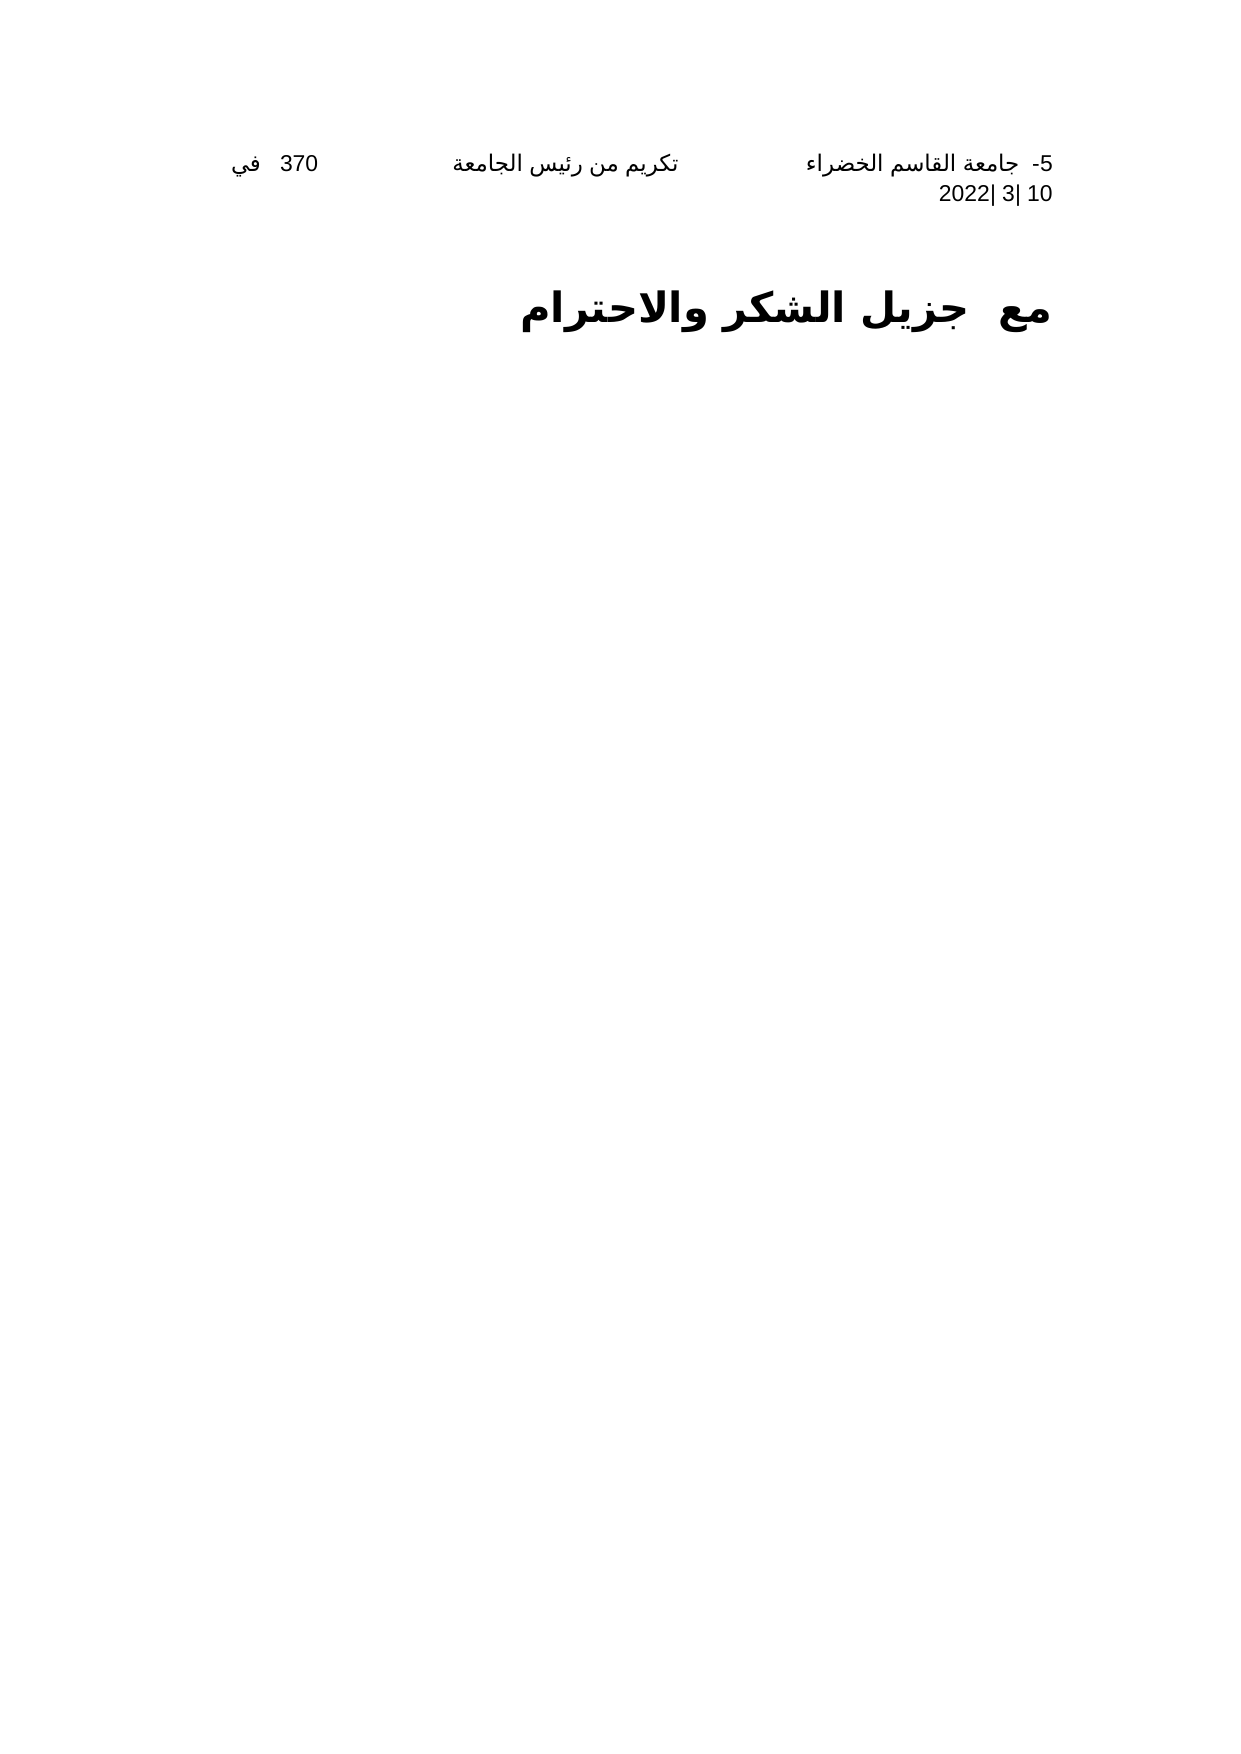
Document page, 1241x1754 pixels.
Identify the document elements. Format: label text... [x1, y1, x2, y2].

text مع جزيل الشكر والاحترام [187, 284, 1053, 333]
text 5- جامعة القاسم الخضراء تكريم من رئيس الجامعة 370 في 10 |3 |2022 [187, 150, 1053, 207]
